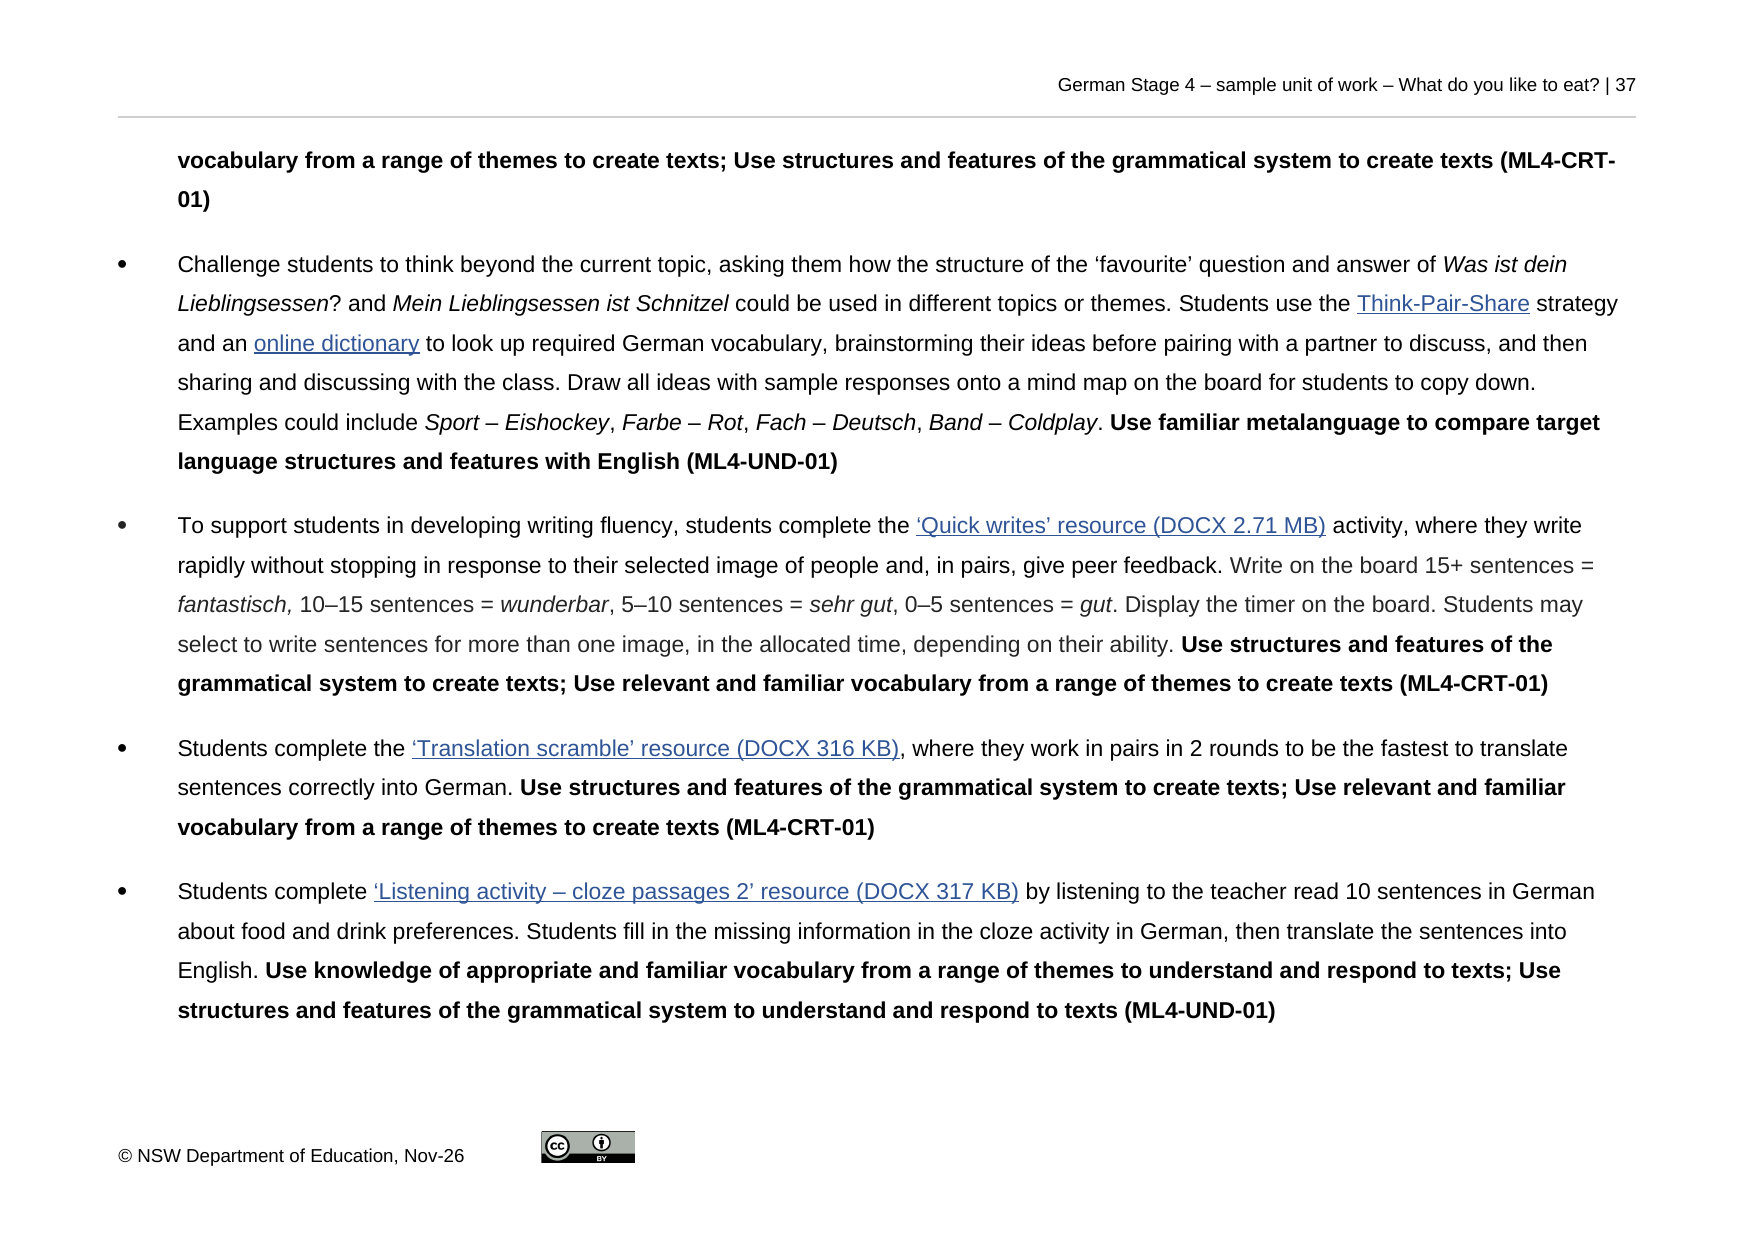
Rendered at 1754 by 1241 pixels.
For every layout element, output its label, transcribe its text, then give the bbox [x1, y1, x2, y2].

list Students complete the ‘Translation scramble’ resource (DOCX 316 KB), where they work in pairs in 2 rounds to be the fastest to translate sentences correctly into German. Use structures and features of the grammatical system to create texts; Use relevant and familiar vocabulary from a range of themes to create texts (ML4-CRT-01) [118, 735, 1636, 840]
picture [541, 1131, 635, 1163]
list Challenge students to think beyond the current topic, asking them how the structure of the ‘favourite’ question and answer of Was ist dein Lieblingsessen? and Mein Lieblingsessen ist Schnitzel could be used in different topics or themes. Students use the Think-Pair-Share strategy and an online dictionary to look up required German vocabulary, brainstorming their ideas before pairing with a partner to discuss, and then sharing and discussing with the class. Draw all ideas with sample responses onto a mind map on the board for students to copy down. Examples could include Sport – Eishockey, Farbe – Rot, Fach – Deutsch, Band – Coldplay. Use familiar metalanguage to compare target language structures and features with English (ML4-UND-01) [118, 251, 1636, 474]
list Students complete ‘Listening activity – cloze passages 2’ resource (DOCX 317 KB) by listening to the teacher read 10 sentences in German about food and drink preferences. Students fill in the missing information in the cloze activity in German, then translate the sentences into English. Use knowledge of appropriate and familiar vocabulary from a range of themes to understand and respond to texts; Use structures and features of the grammatical system to understand and respond to texts (ML4-UND-01) [118, 878, 1636, 1023]
list To support students in developing writing fluency, students complete the ‘Quick writes’ resource (DOCX 2.71 MB) activity, where they write rapidly without stopping in response to their selected image of people and, in pairs, give peer feedback. Write on the board 15+ sentences = fantastisch, 10–15 sentences = wunderbar, 5–10 sentences = sehr gut, 0–5 sentences = gut. Display the timer on the board. Students may select to write sentences for more than one image, in the allocated time, depending on their ability. Use structures and features of the grammatical system to create texts; Use relevant and familiar vocabulary from a range of themes to create texts (ML4-CRT-01) [118, 512, 1636, 697]
